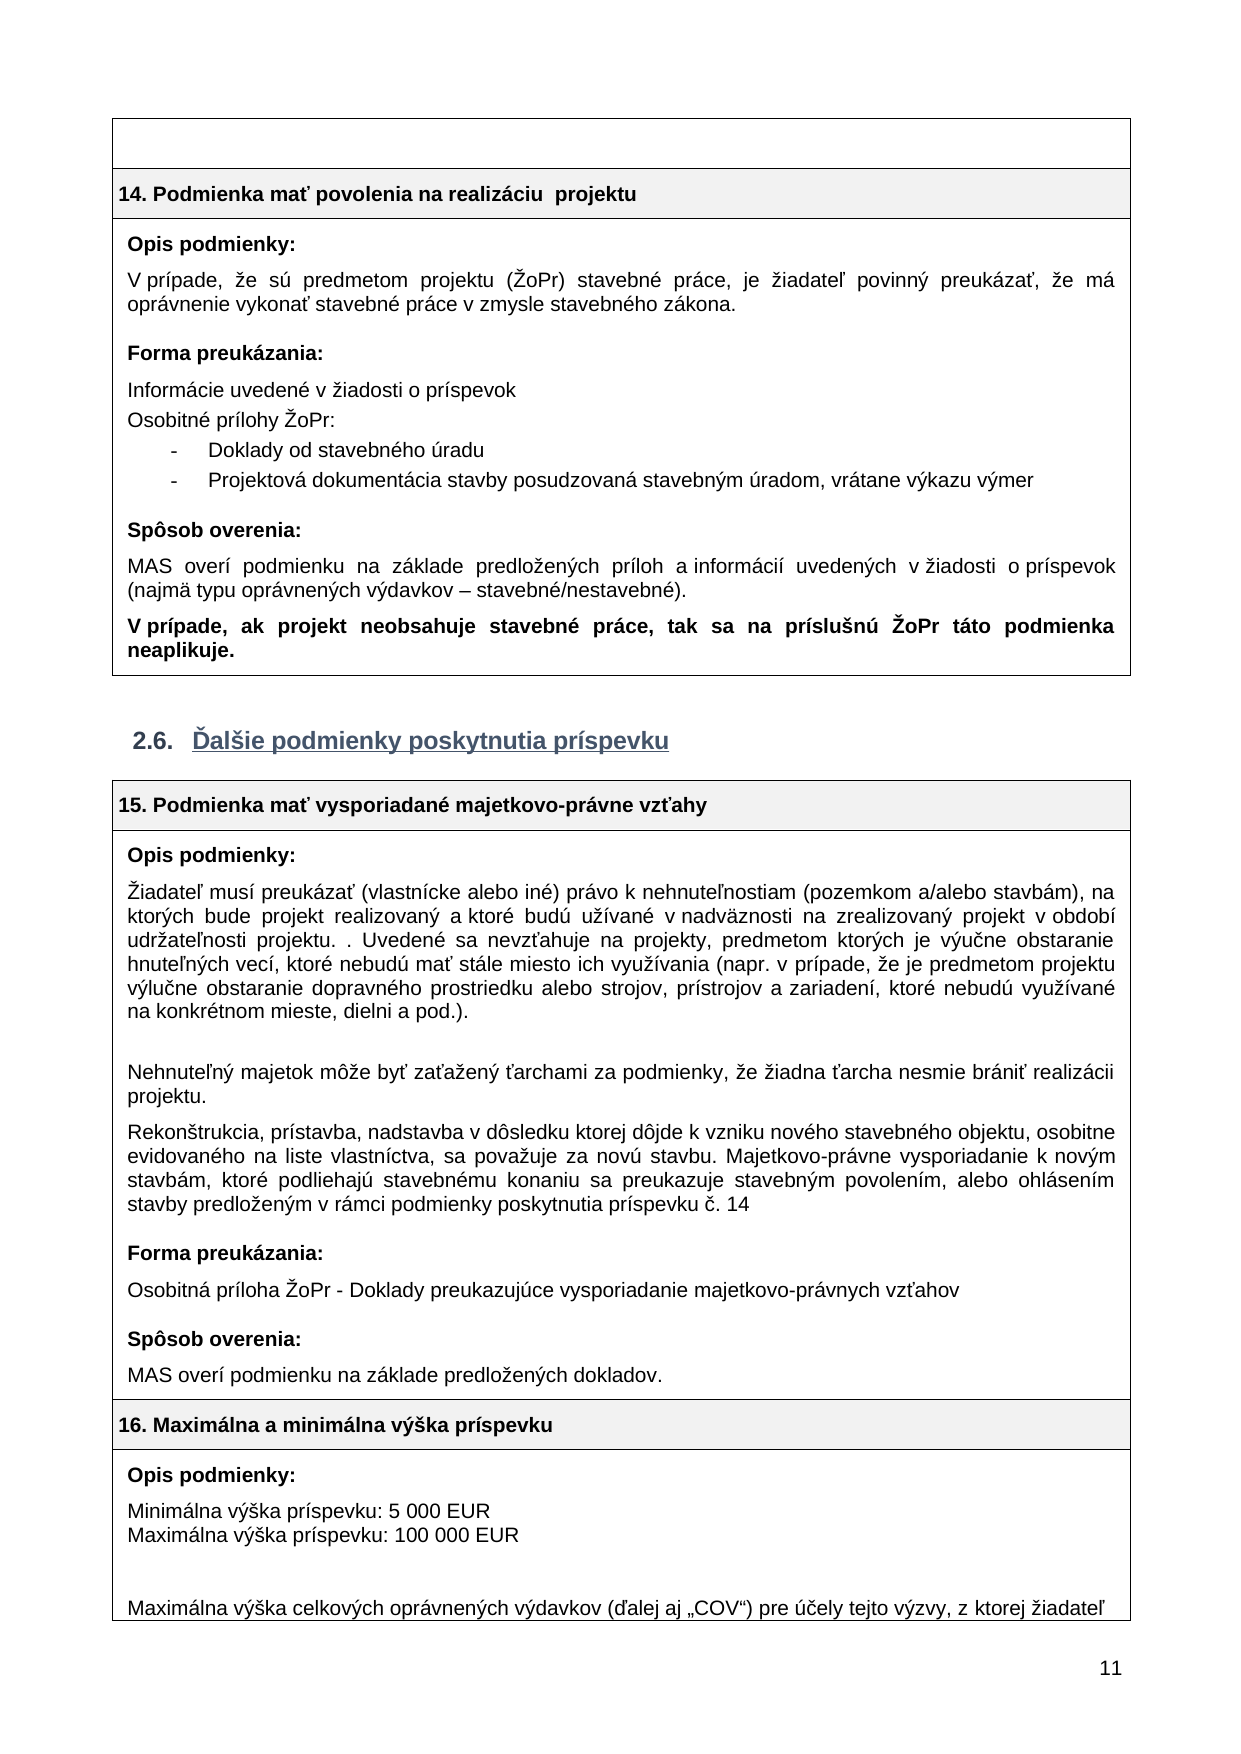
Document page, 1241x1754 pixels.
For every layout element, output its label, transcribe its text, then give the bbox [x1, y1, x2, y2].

table_cell [113, 119, 1130, 168]
subtitle Ďalšie podmienky poskytnutia príspevku [132, 726, 1122, 754]
table_cell Opis podmienky: Žiadateľ musí preukázať (vlastnícke alebo iné) právo k nehnuteľnostiam (pozemkom a/alebo stavbám), na ktorých bude projekt realizovaný a ktoré budú užívané v nadväznosti na zrealizovaný projekt v období udržateľnosti projektu. . Uvedené sa nevzťahuje na projekty, predmetom ktorých je výučne obstaranie hnuteľných vecí, ktoré nebudú mať stále miesto ich využívania (napr. v prípade, že je predmetom projektu výlučne obstaranie dopravného prostriedku alebo strojov, prístrojov a zariadení, ktoré nebudú využívané na konkrétnom mieste, dielni a pod.). Nehnuteľný majetok môže byť zaťažený ťarchami za podmienky, že žiadna ťarcha nesmie brániť realizácii projektu. Rekonštrukcia, prístavba, nadstavba v dôsledku ktorej dôjde k vzniku nového stavebného objektu, osobitne evidovaného na liste vlastníctva, sa považuje za novú stavbu. Majetkovo-právne vysporiadanie k novým stavbám, ktoré podliehajú stavebnému konaniu sa preukazuje stavebným povolením, alebo ohlásením stavby predloženým v rámci podmienky poskytnutia príspevku č. 14 Forma preukázania: Osobitná príloha ŽoPr - Doklady preukazujúce vysporiadanie majetkovo-právnych vzťahov Spôsob overenia: MAS overí podmienku na základe predložených dokladov. [113, 831, 1130, 1399]
table_cell 14. Podmienka mať povolenia na realizáciu projektu [113, 169, 1130, 218]
table_cell Opis podmienky: V prípade, že sú predmetom projektu (ŽoPr) stavebné práce, je žiadateľ povinný preukázať, že má oprávnenie vykonať stavebné práce v zmysle stavebného zákona. Forma preukázania: Informácie uvedené v žiadosti o príspevok Osobitné prílohy ŽoPr: Doklady od stavebného úradu Projektová dokumentácia stavby posudzovaná stavebným úradom, vrátane výkazu výmer Spôsob overenia: MAS overí podmienku na základe predložených príloh a informácií uvedených v žiadosti o príspevok (najmä typu oprávnených výdavkov – stavebné/nestavebné). V prípade, ak projekt neobsahuje stavebné práce, tak sa na príslušnú ŽoPr táto podmienka neaplikuje. [113, 219, 1130, 675]
table_cell 16. Maximálna a minimálna výška príspevku [113, 1400, 1130, 1449]
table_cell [113, 1450, 1130, 1620]
table_header 15. Podmienka mať vysporiadané majetkovo-právne vzťahy [113, 781, 1130, 829]
